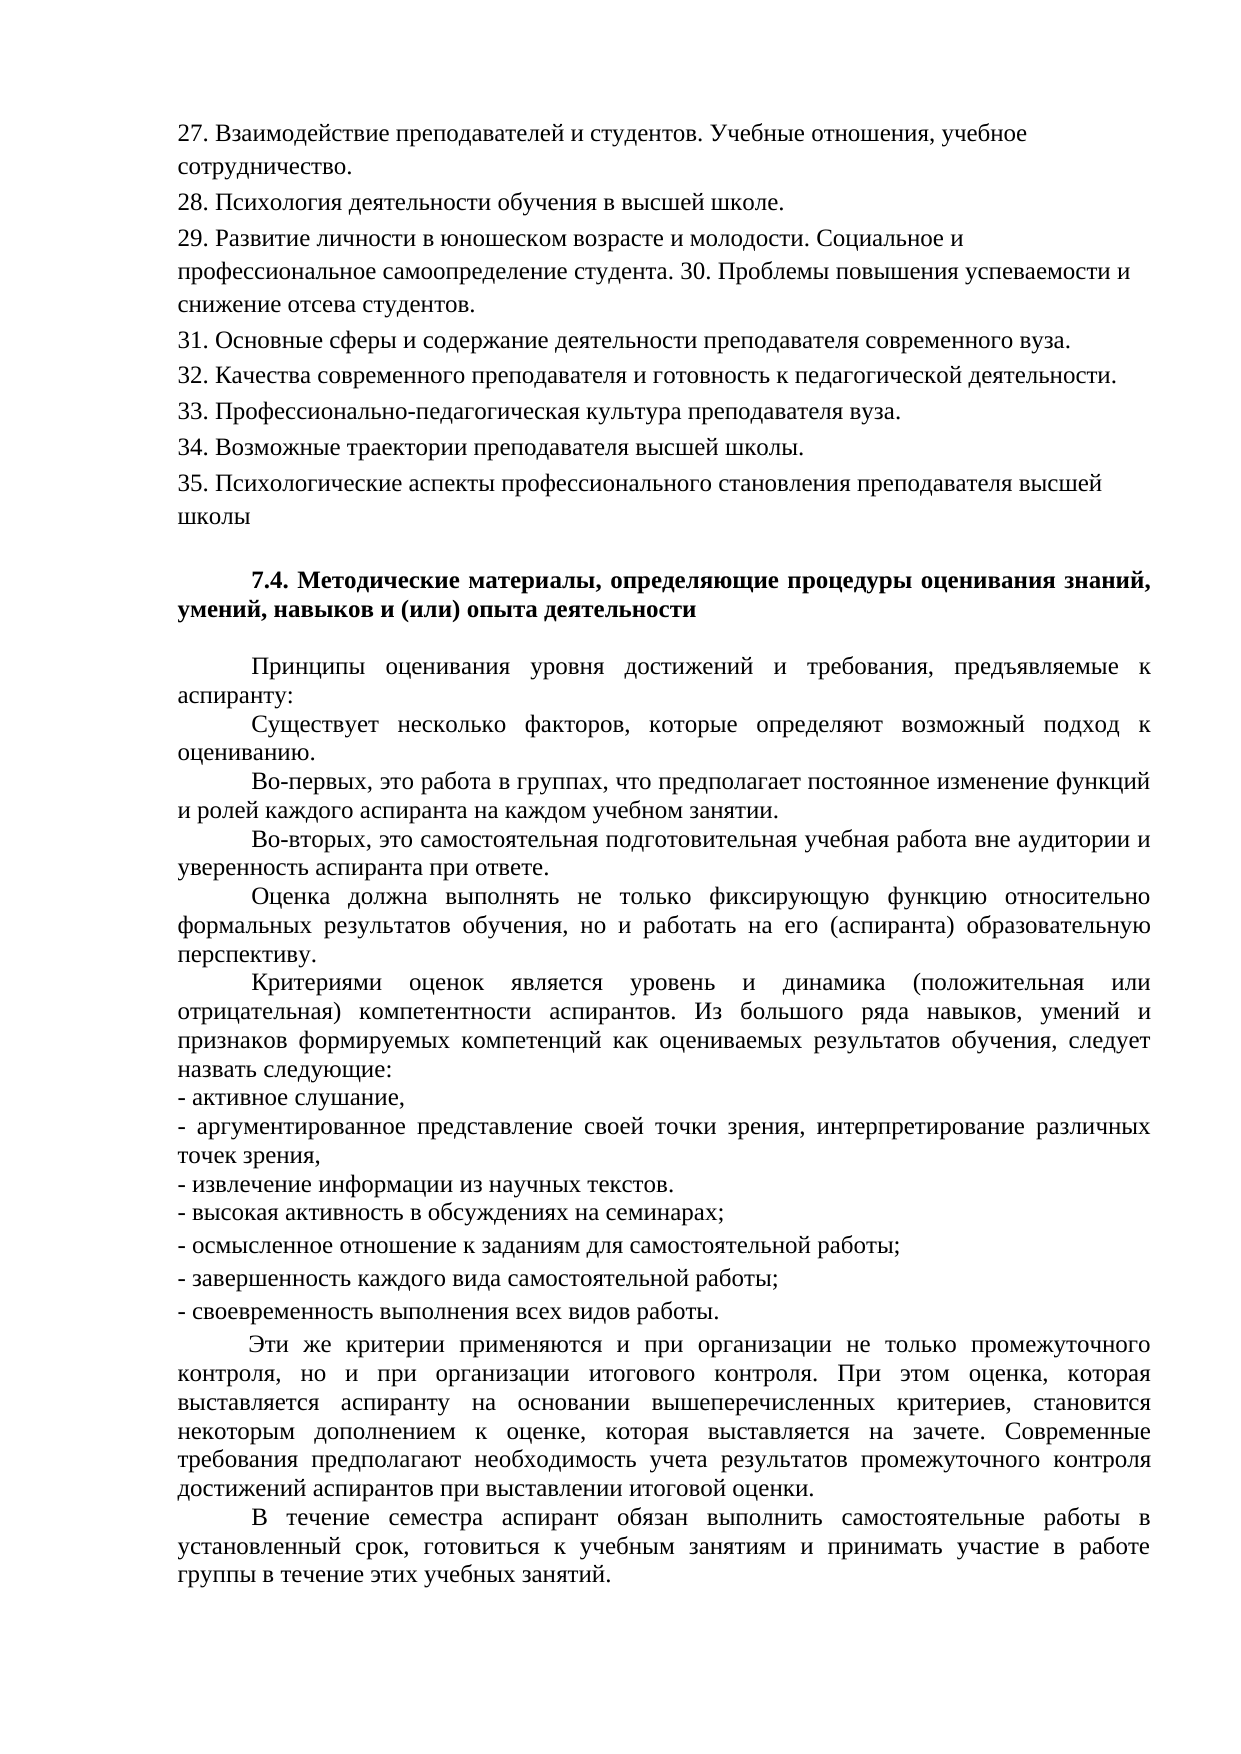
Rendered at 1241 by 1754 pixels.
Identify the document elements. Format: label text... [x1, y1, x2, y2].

text Эти же критерии применяются и при организации не только промежуточного контроля, но и при организации итогового контроля. При этом оценка, которая выставляется аспиранту на основании вышеперечисленных критериев, становится некоторым дополнением к оценке, которая выставляется на зачете. Современные требования предполагают необходимость учета результатов промежуточного контроля достижений аспирантов при выставлении итоговой оценки. [177, 1329, 1152, 1502]
text 34. Возможные траектории преподавателя высшей школы. [177, 432, 1152, 461]
text 31. Основные сферы и содержание деятельности преподавателя современного вуза. [177, 325, 1152, 353]
text - аргументированное представление своей точки зрения, интерпретирование различных точек зрения, [177, 1111, 1152, 1169]
text Принципы оценивания уровня достижений и требования, предъявляемые к аспиранту: [177, 651, 1152, 709]
text 32. Качества современного преподавателя и готовность к педагогической деятельности. [177, 361, 1152, 389]
text - активное слушание, [177, 1082, 1152, 1111]
text Оценка должна выполнять не только фиксирующую функцию относительно формальных результатов обучения, но и работать на его (аспиранта) образовательную перспективу. [177, 881, 1152, 967]
text 28. Психология деятельности обучения в высшей школе. [177, 187, 1152, 216]
text Во-первых, это работа в группах, что предполагает постоянное изменение функций и ролей каждого аспиранта на каждом учебном занятии. [177, 766, 1152, 824]
text Во-вторых, это самостоятельная подготовительная учебная работа вне аудитории и уверенность аспиранта при ответе. [177, 824, 1152, 881]
text В течение семестра аспирант обязан выполнить самостоятельные работы в установленный срок, готовиться к учебным занятиям и принимать участие в работе группы в течение этих учебных занятий. [177, 1502, 1152, 1588]
text - своевременность выполнения всех видов работы. [177, 1296, 1152, 1325]
text 7.4. Методические материалы, определяющие процедуры оценивания знаний, умений, навыков и (или) опыта деятельности [177, 565, 1152, 622]
text 29. Развитие личности в юношеском возрасте и молодости. Социальное и профессиональное самоопределение студента. 30. Проблемы повышения успеваемости и снижение отсева студентов. [177, 223, 1152, 318]
text Существует несколько факторов, которые определяют возможный подход к оцениванию. [177, 709, 1152, 766]
text - извлечение информации из научных текстов. [177, 1169, 1152, 1197]
text - высокая активность в обсуждениях на семинарах; [177, 1197, 1152, 1226]
text 33. Профессионально-педагогическая культура преподавателя вуза. [177, 396, 1152, 425]
text 27. Взаимодействие преподавателей и студентов. Учебные отношения, учебное сотрудничество. [177, 118, 1152, 180]
text Критериями оценок является уровень и динамика (положительная или отрицательная) компетентности аспирантов. Из большого ряда навыков, умений и признаков формируемых компетенций как оцениваемых результатов обучения, следует назвать следующие: [177, 967, 1152, 1082]
text - завершенность каждого вида самостоятельной работы; [177, 1263, 1152, 1292]
text - осмысленное отношение к заданиям для самостоятельной работы; [177, 1230, 1152, 1259]
text 35. Психологические аспекты профессионального становления преподавателя высшей школы [177, 468, 1152, 530]
